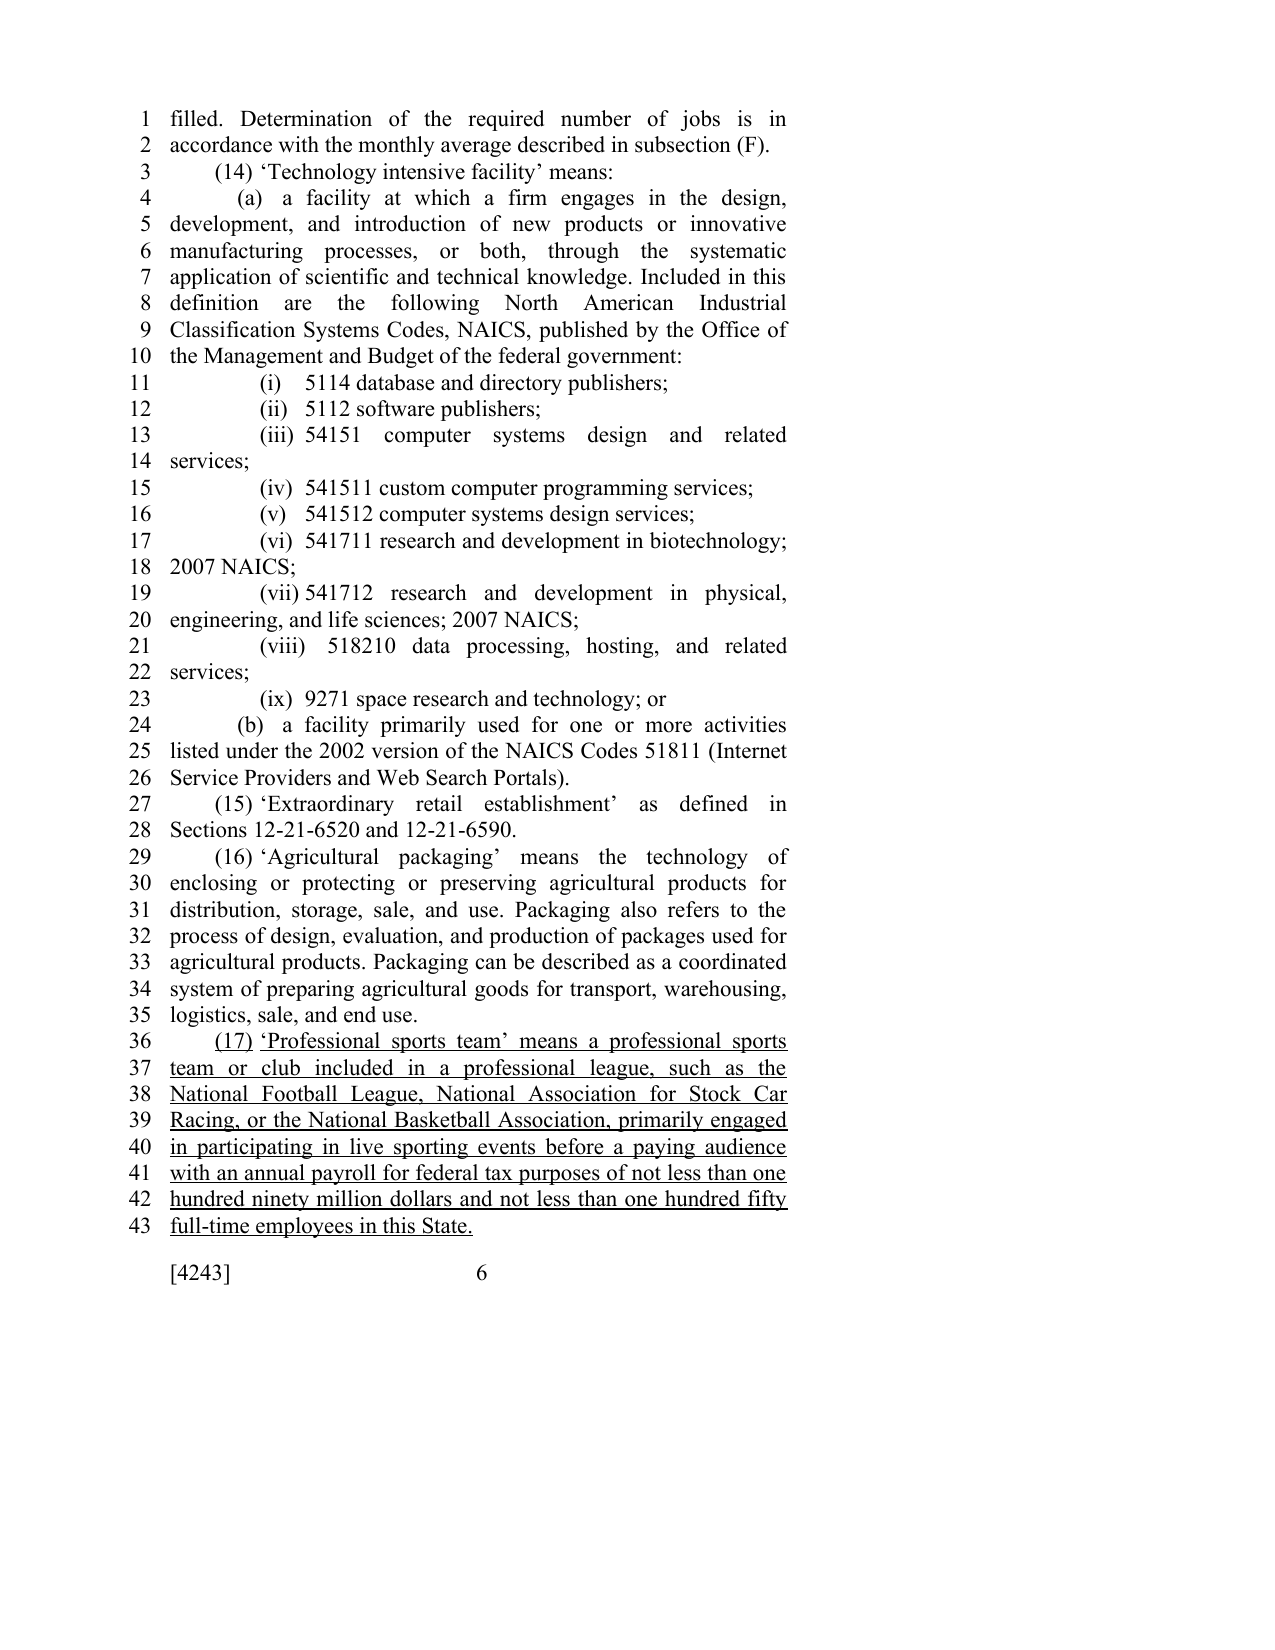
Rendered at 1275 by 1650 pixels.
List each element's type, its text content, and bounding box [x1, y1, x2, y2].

text (iii) 54151 computer systems design and related services; [169, 421, 787, 474]
text (b) a facility primarily used for one or more activities listed under the 2002 version of the NAICS Codes 51811 (Internet Service Providers and Web Search Portals). [169, 711, 787, 790]
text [169, 105, 787, 158]
text (v) 541512 computer systems design services; [169, 500, 787, 527]
text (vii) 541712 research and development in physical, engineering, and life sciences; 2007 NAICS; [169, 579, 787, 632]
text (ix) 9271 space research and technology; or [169, 685, 787, 711]
text (viii) 518210 data processing, hosting, and related services; [169, 632, 787, 685]
text (a) a facility at which a firm engages in the design, development, and introduction of new products or innovative manufacturing processes, or both, through the systematic application of scientific and technical knowledge. Included in this definition are the following North American Industrial Classification Systems Codes, NAICS, published by the Office of the Management and Budget of the federal government: [169, 184, 787, 368]
text (17) ‘Professional sports team’ means a professional sports team or club included in a professional league, such as the National Football League, National Association for Stock Car Racing, or the National Basketball Association, primarily engaged in participating in live sporting events before a paying audience with an annual payroll for federal tax purposes of not less than one hundred ninety million dollars and not less than one hundred fifty full-time employees in this State. [169, 1027, 787, 1077]
text (14) ‘Technology intensive facility’ means: [169, 158, 787, 184]
text (ii) 5112 software publishers; [169, 395, 787, 421]
text (iv) 541511 custom computer programming services; [169, 474, 787, 500]
text (vi) 541711 research and development in biotechnology; 2007 NAICS; [169, 527, 787, 579]
text (i) 5114 database and directory publishers; [169, 368, 787, 395]
text (15) ‘Extraordinary retail establishment’ as defined in Sections 12-21-6520 and 12-21-6590. [169, 790, 787, 843]
text (16) ‘Agricultural packaging’ means the technology of enclosing or protecting or preserving agricultural products for distribution, storage, sale, and use. Packaging also refers to the process of design, evaluation, and production of packages used for agricultural products. Packaging can be described as a coordinated system of preparing agricultural goods for transport, warehousing, logistics, sale, and end use. [169, 843, 787, 1027]
